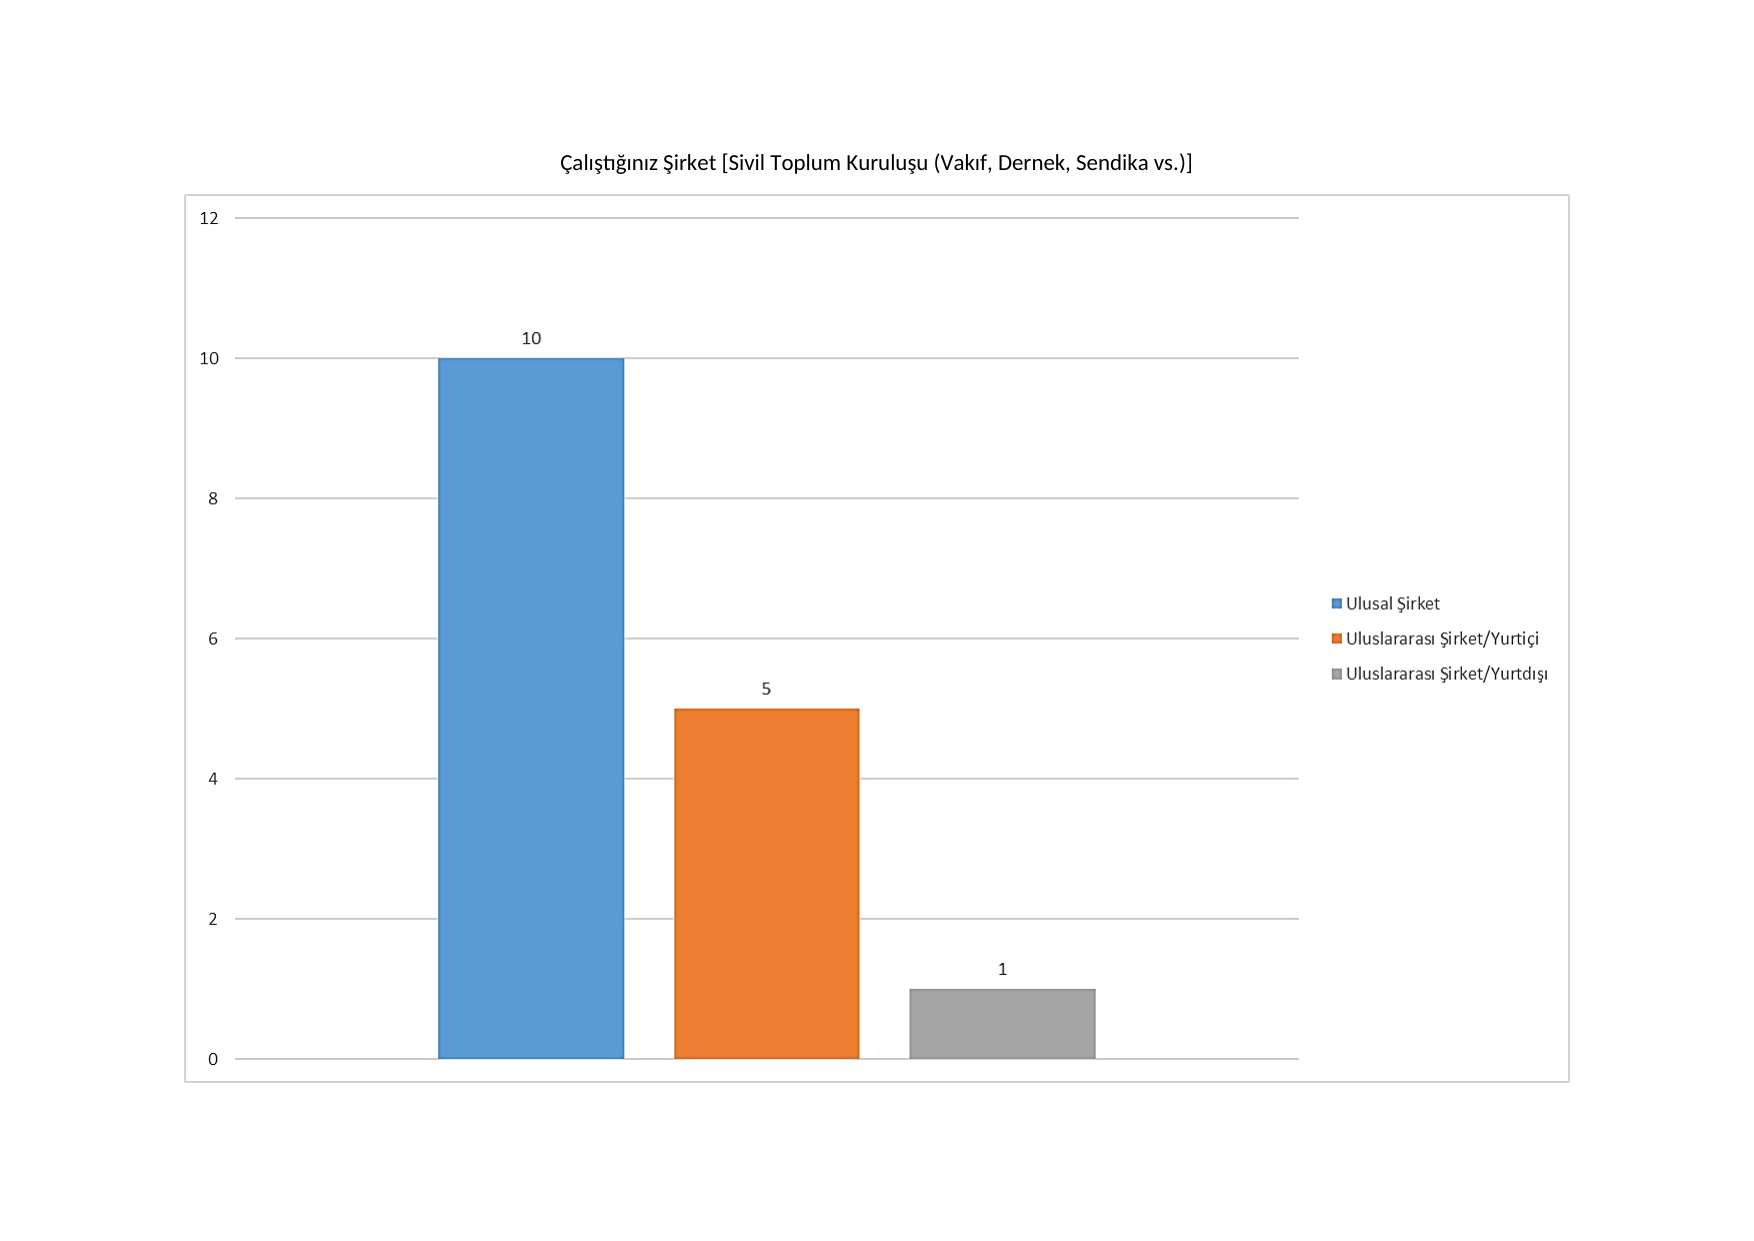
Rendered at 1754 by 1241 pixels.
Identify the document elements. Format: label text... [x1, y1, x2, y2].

picture [184, 194, 1570, 1083]
text Çalıştığınız Şirket [Sivil Toplum Kuruluşu (Vakıf, Dernek, Sendika vs.)] [148, 148, 1606, 176]
